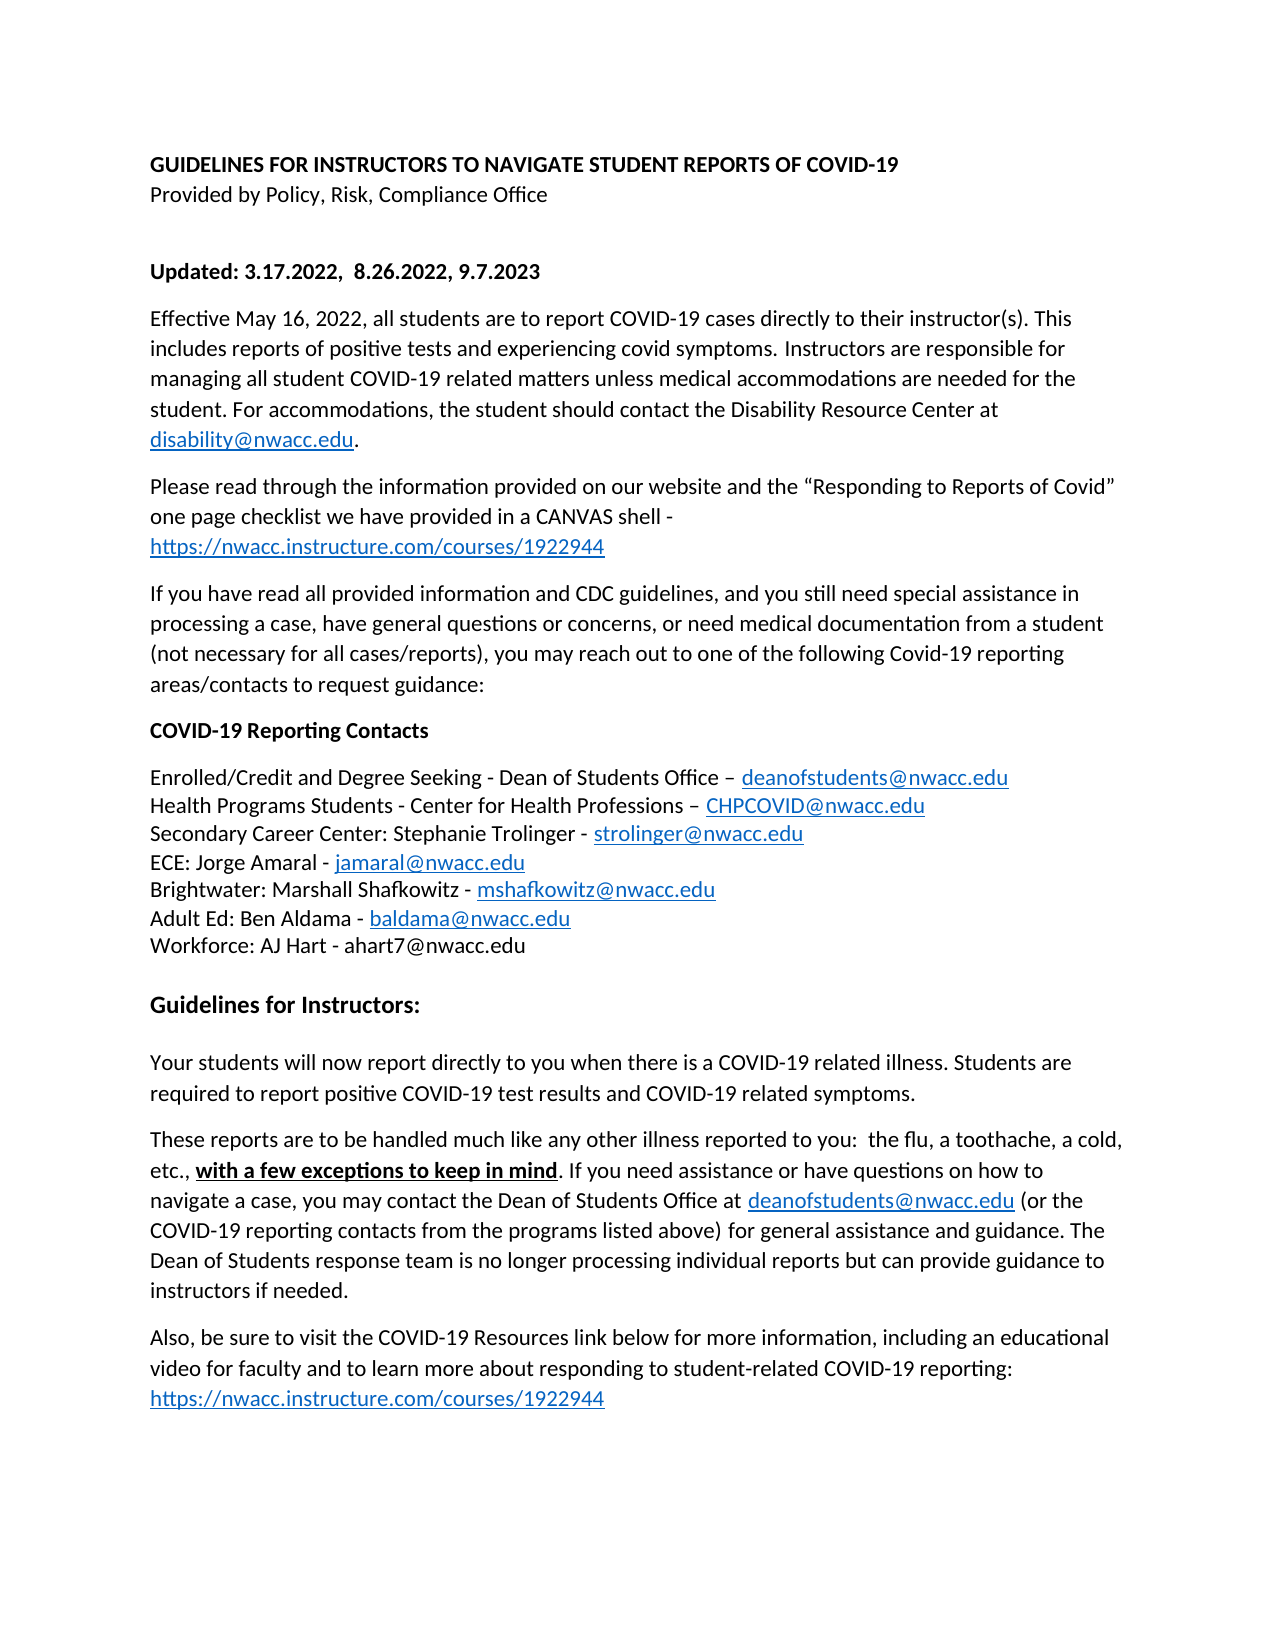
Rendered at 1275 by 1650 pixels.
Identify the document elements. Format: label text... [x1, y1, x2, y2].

text Effective May 16, 2022, all students are to report COVID-19 cases directly to their instructor(s). This includes reports of positive tests and experiencing covid symptoms. Instructors are responsible for managing all student COVID-19 related matters unless medical accommodations are needed for the student. For accommodations, the student should contact the Disability Resource Center at disability@nwacc.edu. [150, 304, 1125, 453]
text If you have read all provided information and CDC guidelines, and you still need special assistance in processing a case, have general questions or concerns, or need medical documentation from a student (not necessary for all cases/reports), you may reach out to one of the following Covid-19 reporting areas/contacts to request guidance: [150, 579, 1125, 698]
text Your students will now report directly to you when there is a COVID-19 related illness. Students are required to report positive COVID-19 test results and COVID-19 related symptoms. [150, 1048, 1125, 1107]
text COVID-19 Reporting Contacts [150, 717, 1125, 745]
text ECE: Jorge Amaral - jamaral@nwacc.edu [150, 848, 1125, 876]
text GUIDELINES FOR INSTRUCTORS TO NAVIGATE STUDENT REPORTS OF COVID-19 Provided by Policy, Risk, Compliance Office [150, 150, 1125, 238]
text Also, be sure to visit the COVID-19 Resources link below for more information, including an educational video for faculty and to learn more about responding to student-related COVID-19 reporting: https://nwacc.instructure.com/courses/1922944 [150, 1323, 1125, 1412]
text Guidelines for Instructors: [150, 989, 1125, 1019]
text Adult Ed: Ben Aldama - baldama@nwacc.edu [150, 904, 1125, 932]
text These reports are to be handled much like any other illness reported to you: the flu, a toothache, a cold, etc., with a few exceptions to keep in mind. If you need assistance or have questions on how to navigate a case, you may contact the Dean of Students Office at deanofstudents@nwacc.edu (or the COVID-19 reporting contacts from the programs listed above) for general assistance and guidance. The Dean of Students response team is no longer processing individual reports but can provide guidance to instructors if needed. [150, 1126, 1125, 1305]
text Please read through the information provided on our website and the “Responding to Reports of Covid” one page checklist we have provided in a CANVAS shell - https://nwacc.instructure.com/courses/1922944 [150, 472, 1125, 560]
text Enrolled/Credit and Degree Seeking - Dean of Students Office – deanofstudents@nwacc.edu [150, 763, 1125, 792]
text Workforce: AJ Hart - ahart7@nwacc.edu [150, 932, 1125, 960]
text Brightwater: Marshall Shafkowitz - mshafkowitz@nwacc.edu [150, 876, 1125, 904]
text Updated: 3.17.2022, 8.26.2022, 9.7.2023 [150, 257, 1125, 285]
text Health Programs Students - Center for Health Professions – CHPCOVID@nwacc.edu [150, 792, 1125, 819]
text Secondary Career Center: Stephanie Trolinger - strolinger@nwacc.edu [150, 819, 1125, 848]
